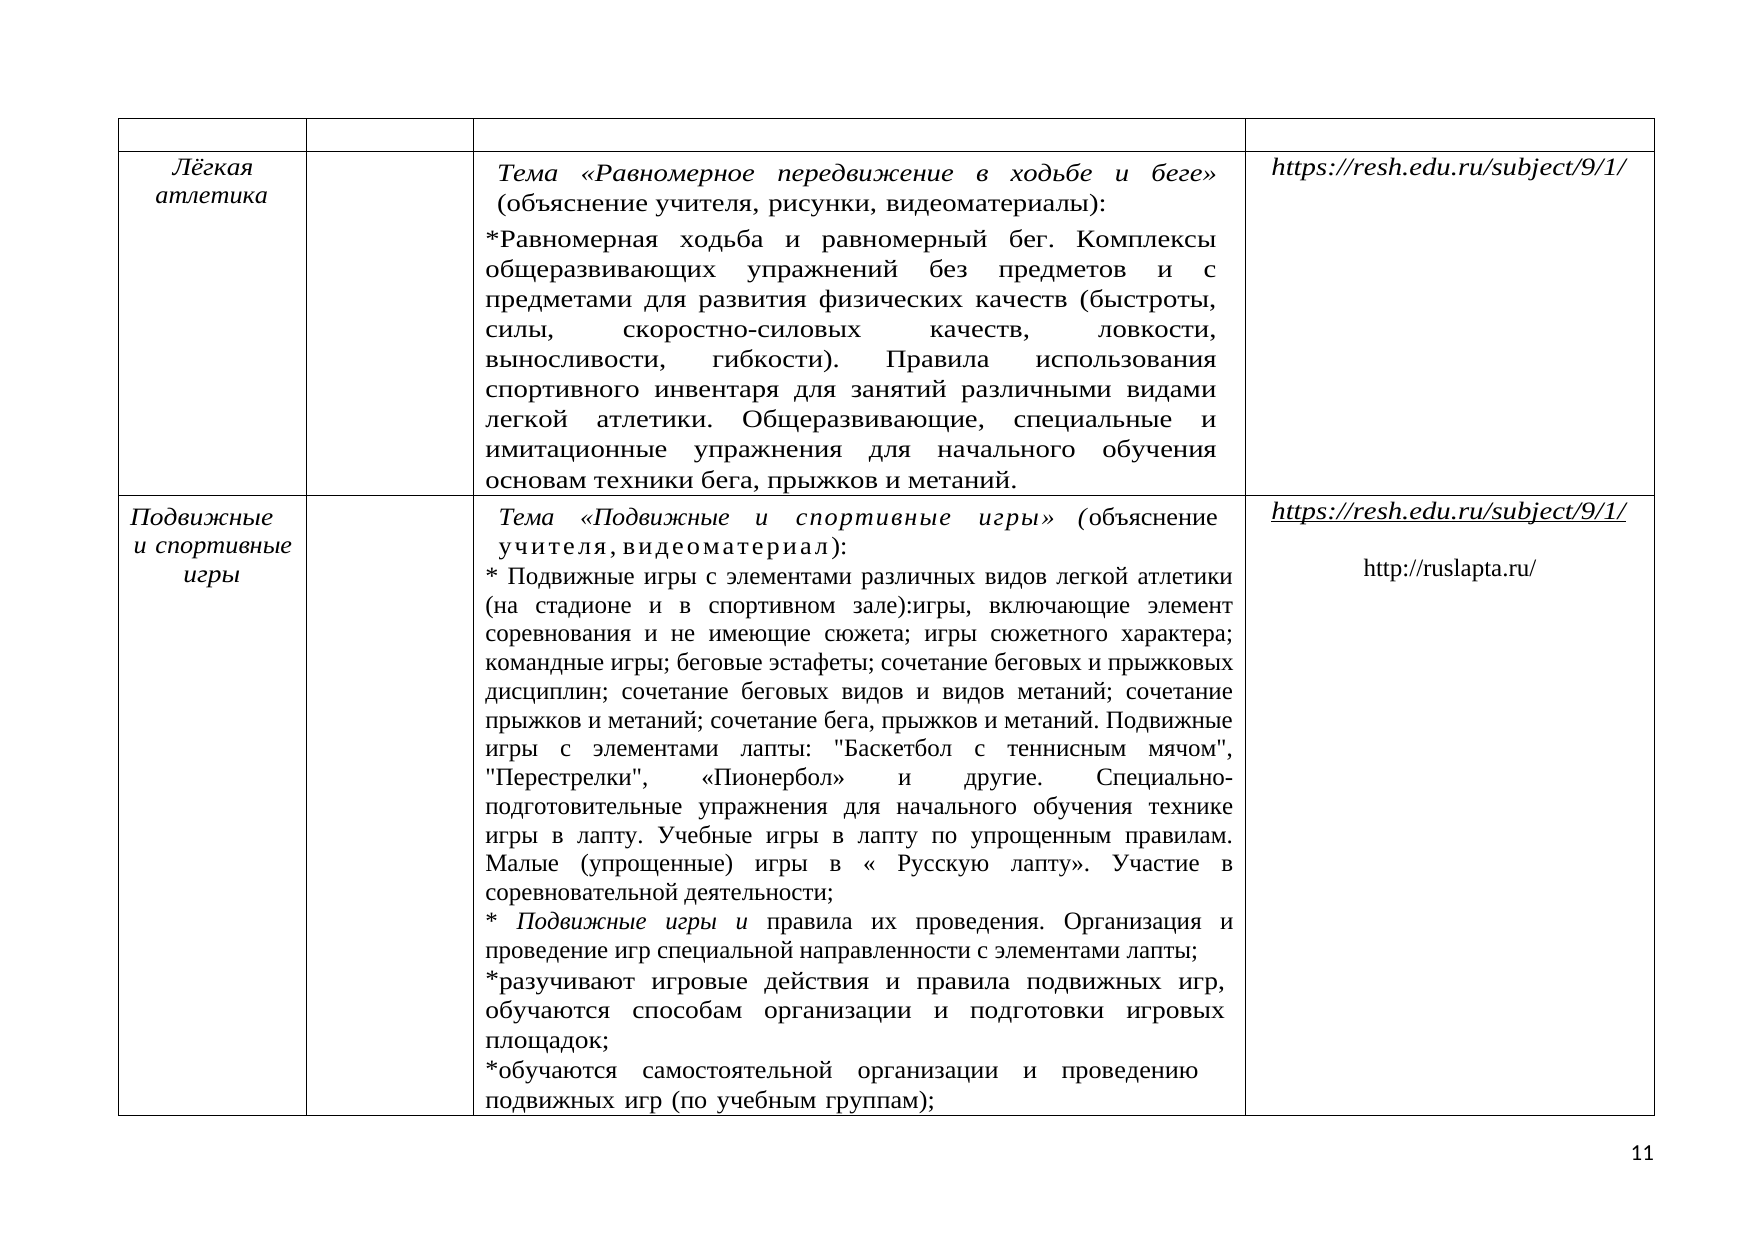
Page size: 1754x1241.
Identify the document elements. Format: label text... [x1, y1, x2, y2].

table_cell [307, 119, 473, 151]
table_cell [474, 119, 1245, 151]
table_cell [307, 152, 473, 495]
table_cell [1246, 119, 1654, 151]
table_cell Тема «Равномерное передвижение в ходьбе и беге» (объяснение учителя, рисунки, видеоматериалы): *Равномерная ходьба и равномерный бег. Комплексы общеразвивающих упражнений без предметов и с предметами для развития физических качеств (быстроты, силы, скоростно-силовых качеств, ловкости, выносливости, гибкости). Правила использования спортивного инвентаря для занятий различными видами легкой атлетики. Общеразвивающие, специальные и имитационные упражнения для начального обучения основам техники бега, прыжков и метаний. [474, 152, 1245, 495]
table_cell https://resh.edu.ru/subject/9/1/ [1246, 152, 1654, 495]
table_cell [474, 496, 1245, 1115]
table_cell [119, 119, 306, 151]
table_cell Лёгкая атлетика [119, 152, 306, 495]
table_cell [1246, 496, 1654, 1115]
table_cell [307, 496, 473, 1115]
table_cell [119, 496, 306, 1115]
